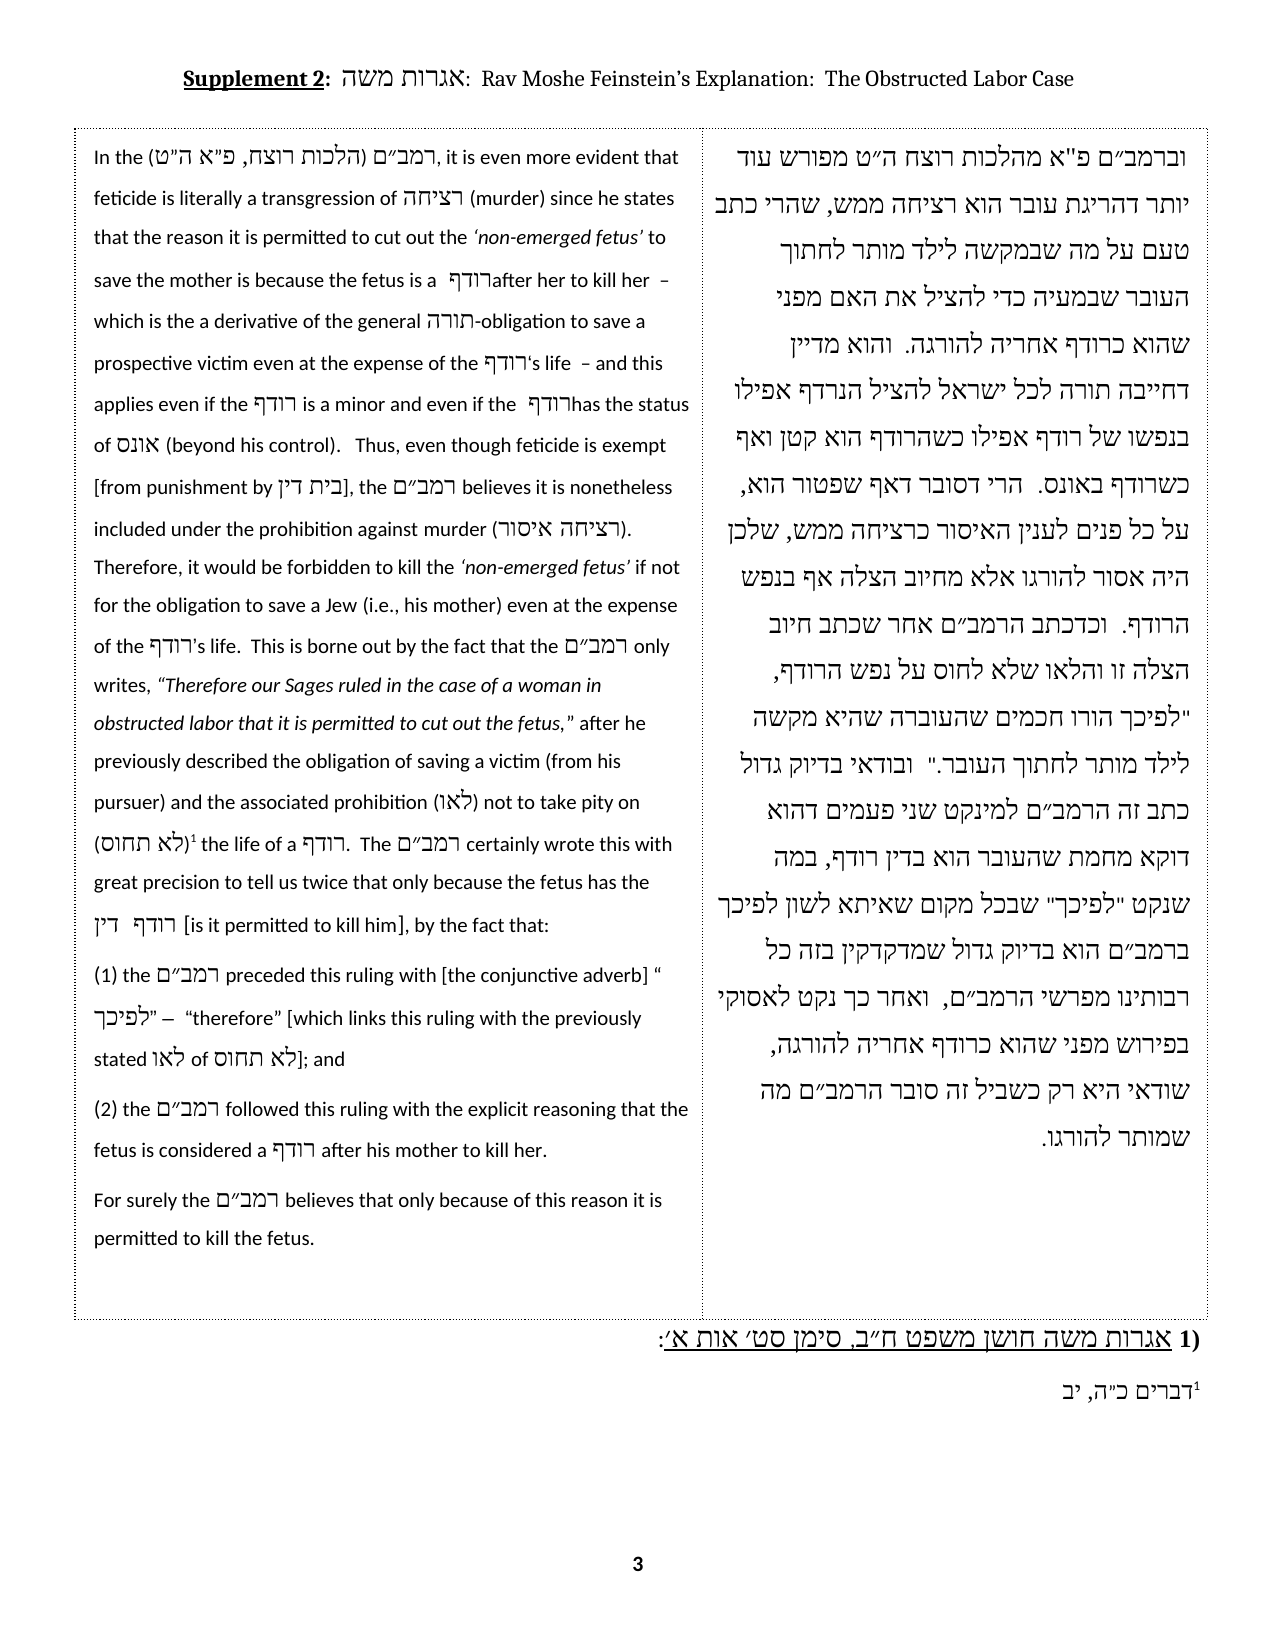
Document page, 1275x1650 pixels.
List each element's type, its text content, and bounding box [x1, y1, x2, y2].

text (1 אגרות משה חושן משפט ח״ב, סימן סט׳ אות א׳: [37, 1320, 1200, 1354]
text 1דברים כ”ה, יב [37, 1376, 1200, 1405]
table_header In the (הלכות רוצח, פ”א ה”ט) רמב״ם, it is even more evident that feticide is literally a transgression of רציחה (murder) since he states that the reason it is permitted to cut out the ‘non-emerged fetus’ to save the mother is because the fetus is a רודףafter her to kill her – which is the a derivative of the general תורה-obligation to save a prospective victim even at the expense of the רודף‘s life – and this applies even if the רודף is a minor and even if the רודףhas the status of אונס (beyond his control). Thus, even though feticide is exempt [from punishment by בית דין], the רמב״ם believes it is nonetheless included under the prohibition against murder (רציחה איסור). Therefore, it would be forbidden to kill the ‘non-emerged fetus’ if not for the obligation to save a Jew (i.e., his mother) even at the expense of the רודף’s life. This is borne out by the fact that the רמב״ם only writes, “Therefore our Sages ruled in the case of a woman in obstructed labor that it is permitted to cut out the fetus,” after he previously described the obligation of saving a victim (from his pursuer) and the associated prohibition (לאו) not to take pity on (לא תחוס)1 the life of a רודף. The רמב״ם certainly wrote this with great precision to tell us twice that only because the fetus has theרודף דין [is it permitted to kill him], by the fact that: (1) the רמב״ם preceded this ruling with [the conjunctive adverb] “לפיכך” – “therefore” [which links this ruling with the previously stated לאו of לא תחוס]; and (2) the רמב״ם followed this ruling with the explicit reasoning that the fetus is considered a רודף after his mother to kill her. For surely the רמב״ם believes that only because of this reason it is permitted to kill the fetus. [75, 128, 702, 1319]
table_header וברמב״ם פ"א מהלכות רוצח ה״ט מפורש עוד יותר דהריגת עובר הוא רציחה ממש, שהרי כתב טעם על מה שבמקשה לילד מותר לחתוך העובר שבמעיה כדי להציל את האם מפני שהוא כרודף אחריה להורגה. והוא מדיין דחייבה תורה לכל ישראל להציל הנרדף אפילו בנפשו של רודף אפילו כשהרודף הוא קטן ואף כשרודף באונס. הרי דסובר דאף שפטור הוא, על כל פנים לענין האיסור כרציחה ממש, שלכן היה אסור להורגו אלא מחיוב הצלה אף בנפש הרודף. וכדכתב הרמב״ם אחר שכתב חיוב הצלה זו והלאו שלא לחוס על נפש הרודף, "לפיכך הורו חכמים שהעוברה שהיא מקשה לילד מותר לחתוך העובר." ובודאי בדיוק גדול כתב זה הרמב״ם למינקט שני פעמים דהוא דוקא מחמת שהעובר הוא בדין רודף, במה שנקט "לפיכך" שבכל מקום שאיתא לשון לפיכך ברמב״ם הוא בדיוק גדול שמדקדקין בזה כל רבותינו מפרשי הרמב״ם, ואחר כך נקט לאסוקי בפירוש מפני שהוא כרודף אחריה להורגה, שודאי היא רק כשביל זה סובר הרמב״ם מה שמותר להורגו. [702, 128, 1208, 1319]
